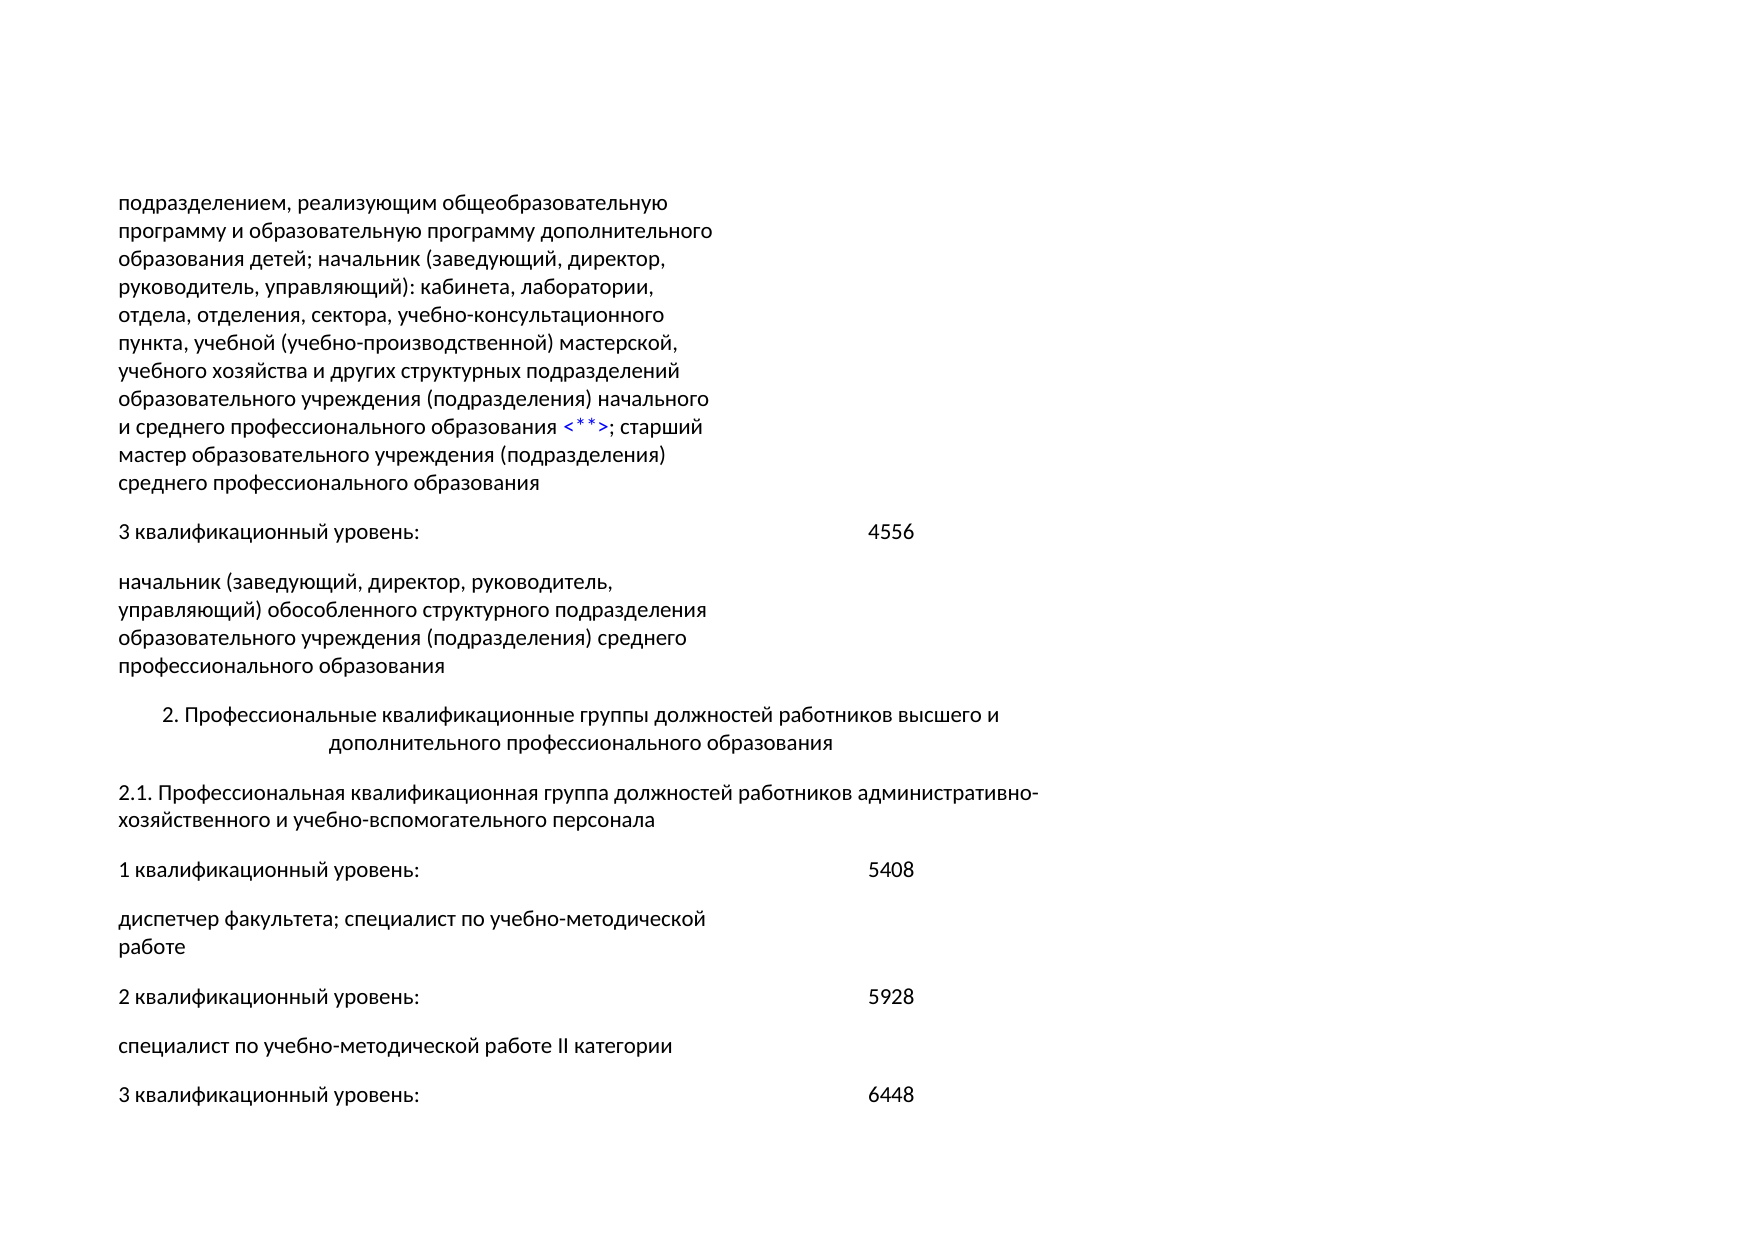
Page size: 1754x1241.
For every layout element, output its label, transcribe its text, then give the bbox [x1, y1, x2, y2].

table_cell 1 квалификационный уровень: [112, 844, 732, 894]
table_cell 6448 [732, 1070, 1051, 1119]
table_cell диспетчер факультета; специалист по учебно-методической работе [112, 894, 732, 971]
table_cell 5928 [732, 971, 1051, 1070]
table_cell 5408 [732, 844, 1051, 971]
table_cell 3 квалификационный уровень: [112, 1070, 732, 1119]
table_cell 3 квалификационный уровень: [112, 507, 732, 556]
table_cell 4556 [732, 507, 1051, 689]
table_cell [112, 177, 732, 507]
table_cell 2 квалификационный уровень: [112, 971, 732, 1021]
table_cell начальник (заведующий, директор, руководитель, управляющий) обособленного структурного подразделения образовательного учреждения (подразделения) среднего профессионального образования [112, 556, 732, 689]
table_cell 2.1. Профессиональная квалификационная группа должностей работников административно-хозяйственного и учебно-вспомогательного персонала [112, 767, 1051, 844]
table_cell 2. Профессиональные квалификационные группы должностей работников высшего и дополнительного профессионального образования [112, 690, 1051, 767]
table_cell специалист по учебно-методической работе II категории [112, 1021, 732, 1070]
